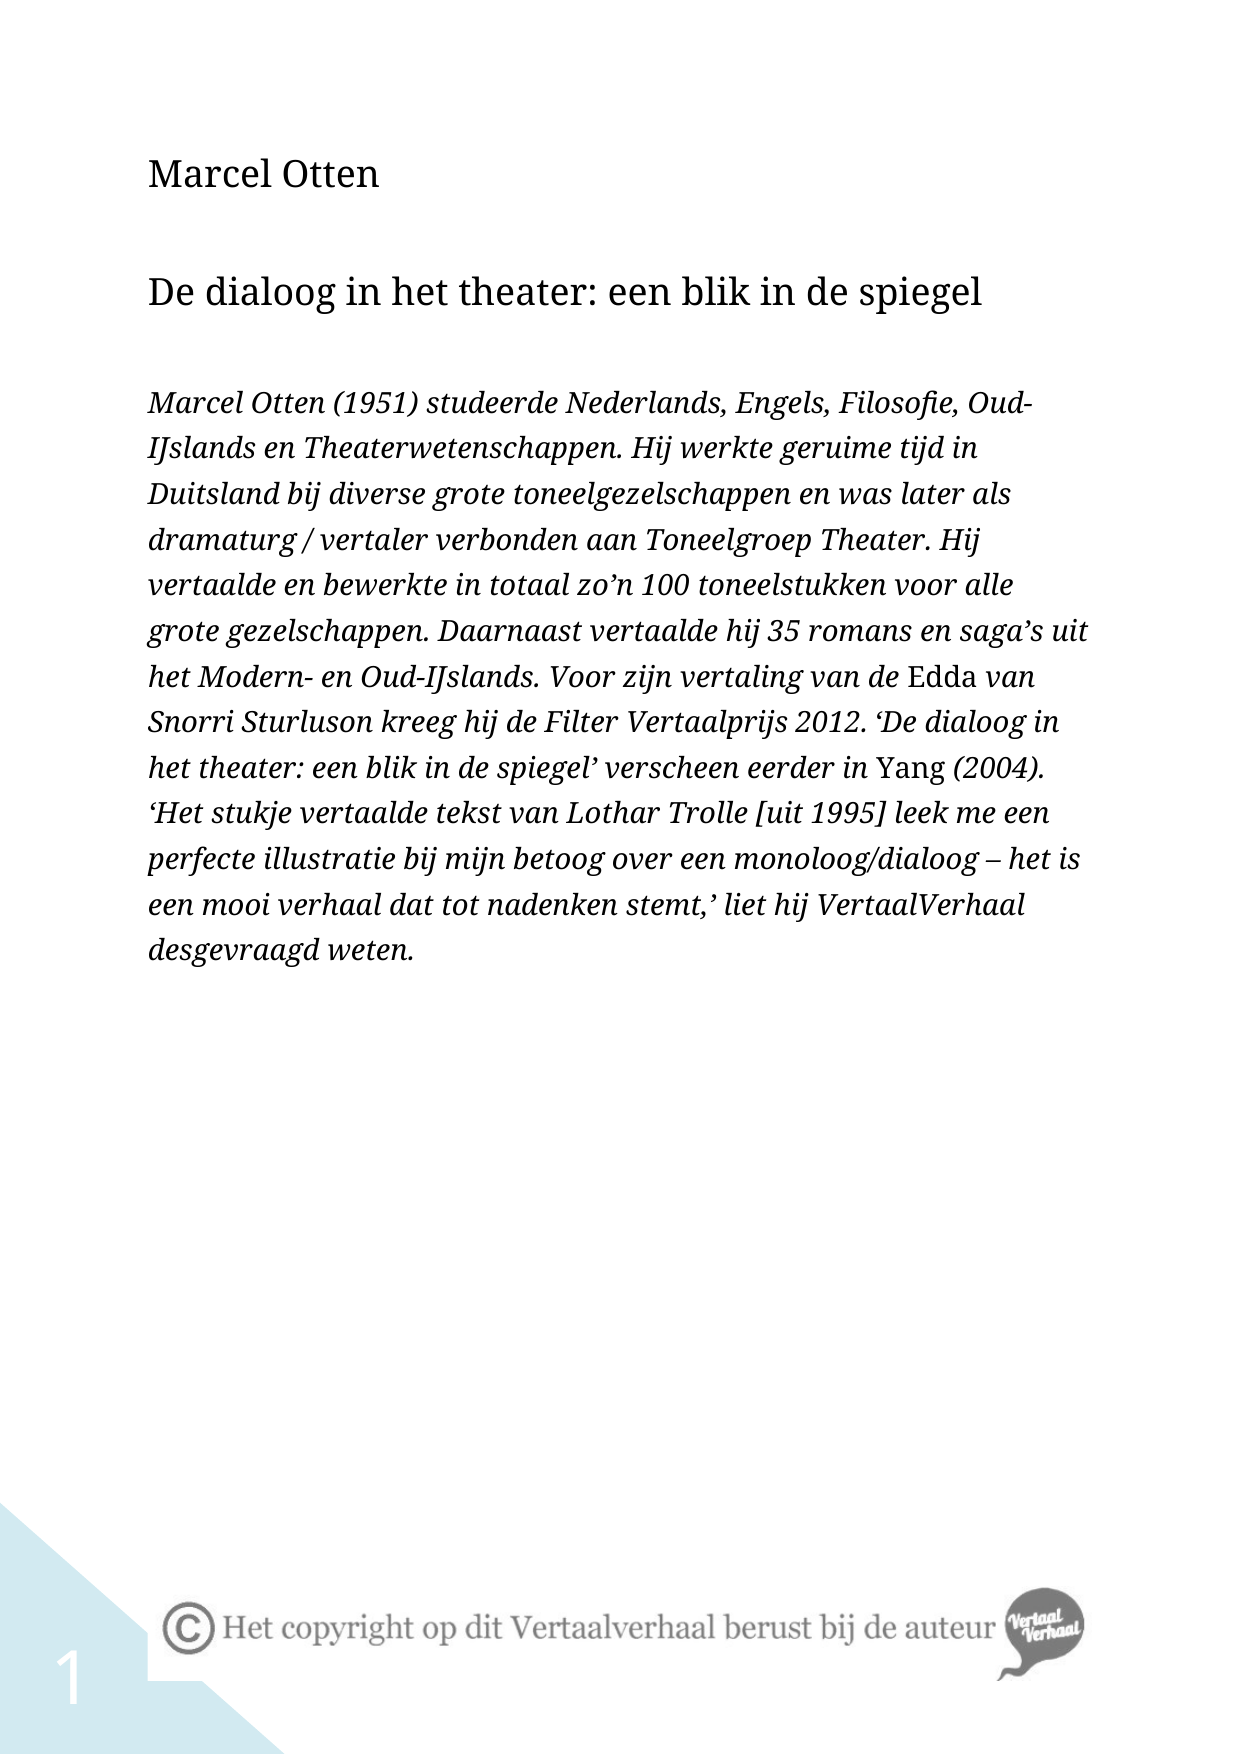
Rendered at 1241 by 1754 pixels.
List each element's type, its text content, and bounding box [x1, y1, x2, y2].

picture [147, 1586, 1093, 1681]
text De dialoog in het theater: een blik in de spiegel [148, 265, 1093, 316]
text Marcel Otten [148, 148, 1093, 199]
text Marcel Otten (1951) studeerde Nederlands, Engels, Filosofie, Oud-IJslands en Theaterwetenschappen. Hij werkte geruime tijd in Duitsland bij diverse grote toneelgezelschappen en was later als dramaturg / vertaler verbonden aan Toneelgroep Theater. Hij vertaalde en bewerkte in totaal zo’n 100 toneelstukken voor alle grote gezelschappen. Daarnaast vertaalde hij 35 romans en saga’s uit het Modern- en Oud-IJslands. Voor zijn vertaling van de Edda van Snorri Sturluson kreeg hij de Filter Vertaalprijs 2012. ‘De dialoog in het theater: een blik in de spiegel’ verscheen eerder in Yang (2004). ‘Het stukje vertaalde tekst van Lothar Trolle [uit 1995] leek me een perfecte illustratie bij mijn betoog over een monoloog/dialoog – het is een mooi verhaal dat tot nadenken stemt,’ liet hij VertaalVerhaal desgevraagd weten. [148, 382, 1093, 969]
